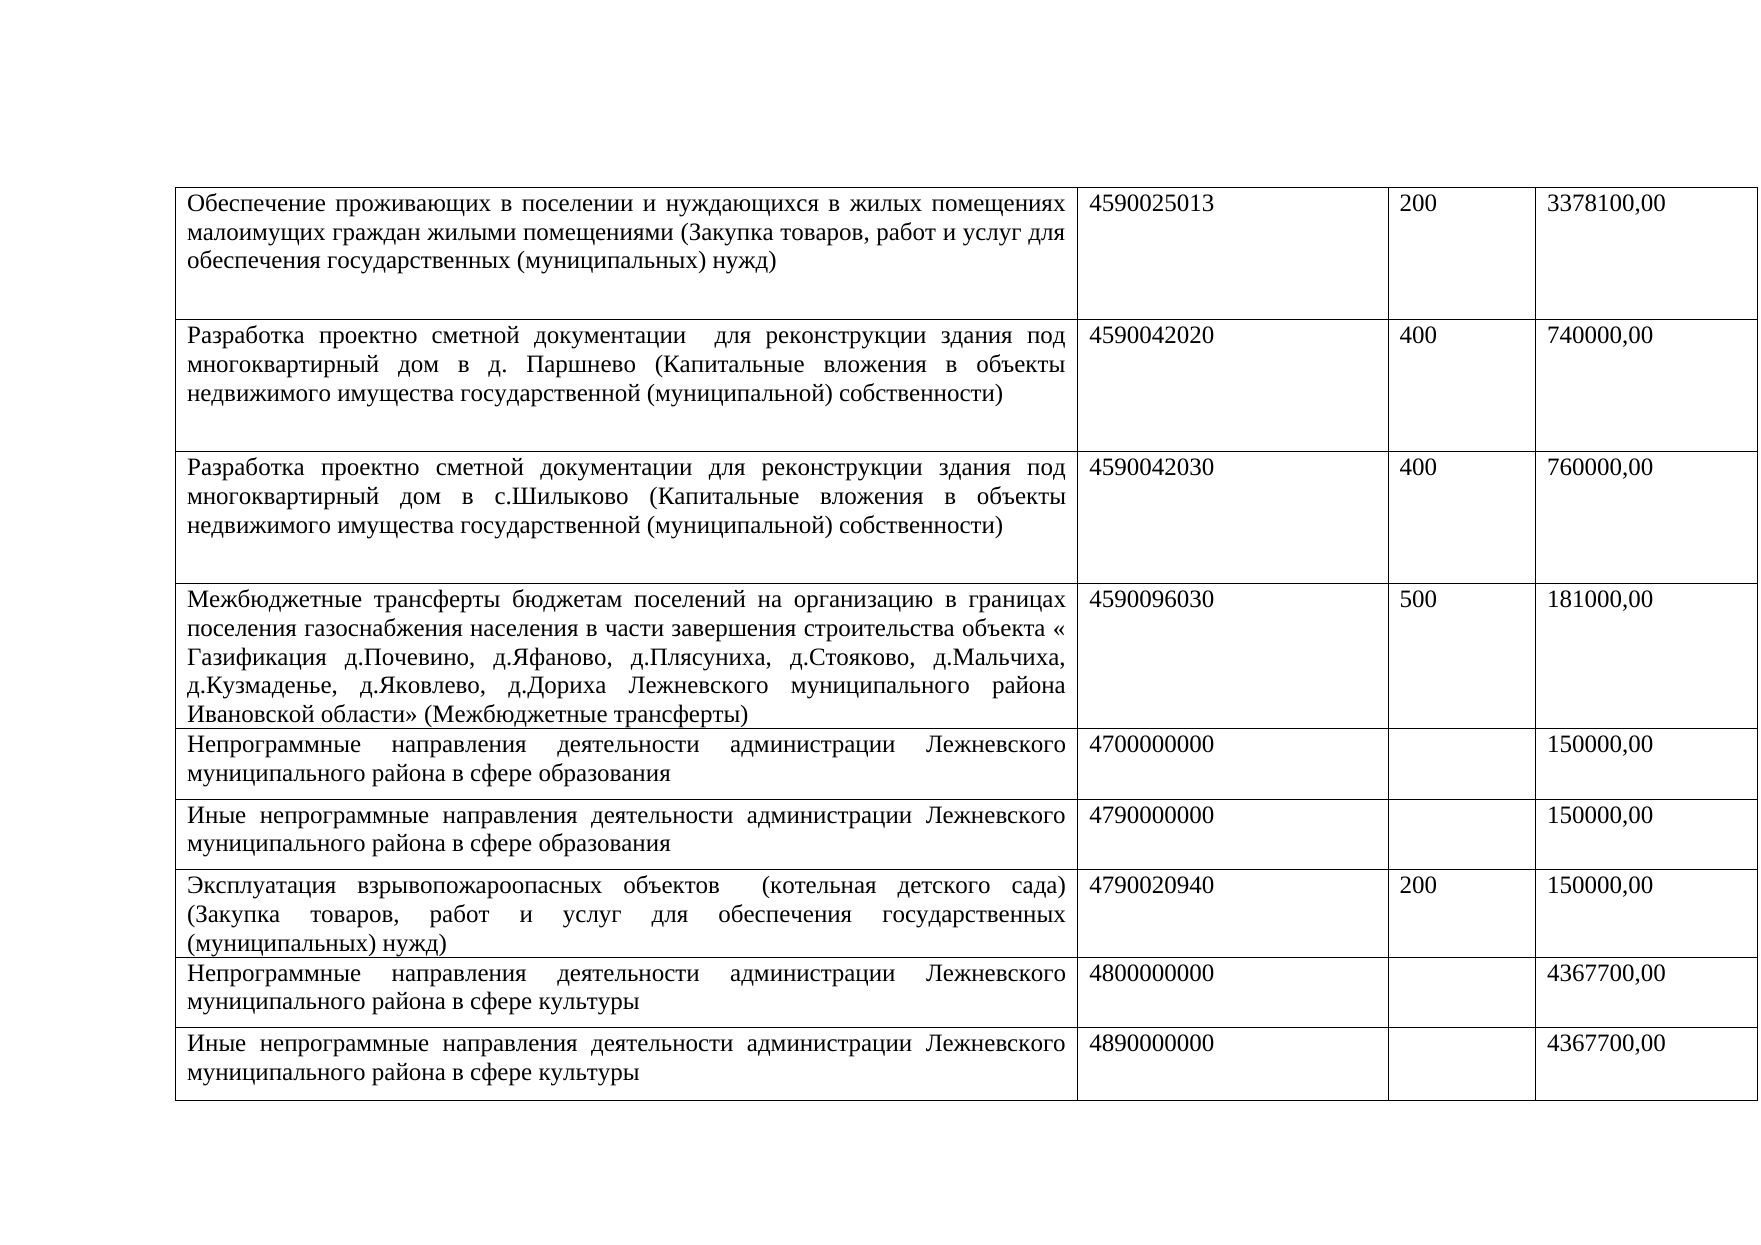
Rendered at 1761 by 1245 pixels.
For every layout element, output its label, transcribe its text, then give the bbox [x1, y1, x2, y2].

table_cell [1389, 1028, 1535, 1100]
table_cell Разработка проектно сметной документации для реконструкции здания под многоквартирный дом в д. Паршнево (Капитальные вложения в объекты недвижимого имущества государственной (муниципальной) собственности) [176, 320, 1077, 451]
table_cell [1389, 729, 1535, 799]
table_cell 4590042030 [1078, 452, 1388, 583]
table_cell 4590025013 [1078, 188, 1388, 319]
table_cell 150000,00 [1536, 800, 1757, 869]
table_cell 4700000000 [1078, 729, 1388, 799]
table_cell 4890000000 [1078, 1028, 1388, 1100]
table_cell Непрограммные направления деятельности администрации Лежневского муниципального района в сфере образования [176, 729, 1077, 799]
table_cell 4790020940 [1078, 870, 1388, 957]
table_cell 500 [1389, 584, 1535, 728]
table_cell Эксплуатация взрывопожароопасных объектов (котельная детского сада) (Закупка товаров, работ и услуг для обеспечения государственных (муниципальных) нужд) [176, 870, 1077, 957]
table_cell 4790000000 [1078, 800, 1388, 869]
table_cell Непрограммные направления деятельности администрации Лежневского муниципального района в сфере культуры [176, 958, 1077, 1027]
table_cell 760000,00 [1536, 452, 1757, 583]
table_cell 181000,00 [1536, 584, 1757, 728]
table_cell Обеспечение проживающих в поселении и нуждающихся в жилых помещениях малоимущих граждан жилыми помещениями (Закупка товаров, работ и услуг для обеспечения государственных (муниципальных) нужд) [176, 188, 1077, 319]
table_cell Разработка проектно сметной документации для реконструкции здания под многоквартирный дом в с.Шилыково (Капитальные вложения в объекты недвижимого имущества государственной (муниципальной) собственности) [176, 452, 1077, 583]
table_cell 200 [1389, 870, 1535, 957]
table_cell 4590042020 [1078, 320, 1388, 451]
table_cell 150000,00 [1536, 729, 1757, 799]
table_cell 400 [1389, 452, 1535, 583]
table_cell 400 [1389, 320, 1535, 451]
table_cell [1389, 958, 1535, 1027]
table_cell 4367700,00 [1536, 1028, 1757, 1100]
table_cell [1389, 800, 1535, 869]
table_cell 200 [1389, 188, 1535, 319]
table_cell 3378100,00 [1536, 188, 1757, 319]
table_cell 4590096030 [1078, 584, 1388, 728]
table_cell 150000,00 [1536, 870, 1757, 957]
table_cell 4367700,00 [1536, 958, 1757, 1027]
table_cell Иные непрограммные направления деятельности администрации Лежневского муниципального района в сфере образования [176, 800, 1077, 869]
table_cell Иные непрограммные направления деятельности администрации Лежневского муниципального района в сфере культуры [176, 1028, 1077, 1100]
table_cell 740000,00 [1536, 320, 1757, 451]
table_cell 4800000000 [1078, 958, 1388, 1027]
table_cell Межбюджетные трансферты бюджетам поселений на организацию в границах поселения газоснабжения населения в части завершения строительства объекта « Газификация д.Почевино, д.Яфаново, д.Плясуниха, д.Стояково, д.Мальчиха, д.Кузмаденье, д.Яковлево, д.Дориха Лежневского муниципального района Ивановской области» (Межбюджетные трансферты) [176, 584, 1077, 728]
